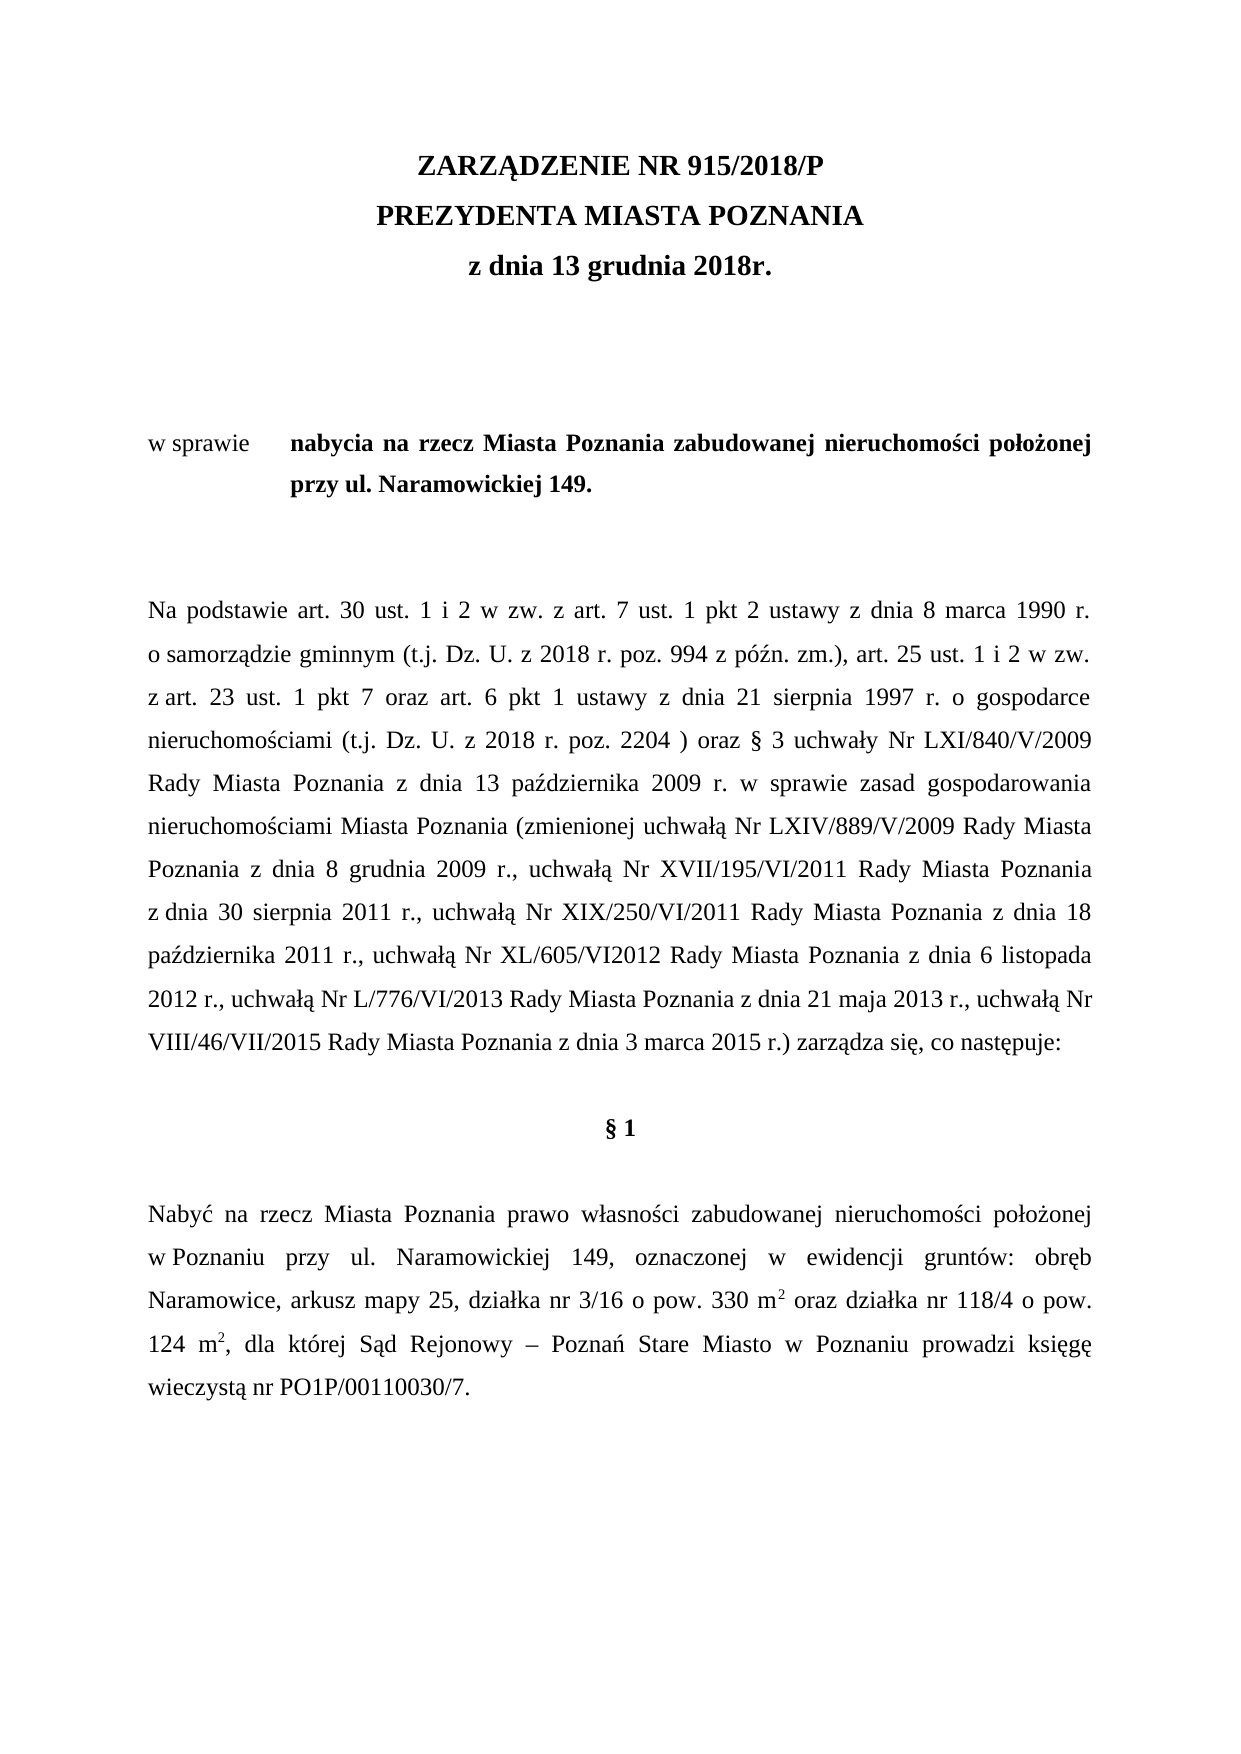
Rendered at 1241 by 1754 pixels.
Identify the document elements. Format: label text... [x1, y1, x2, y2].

table_header nabycia na rzecz Miasta Poznania zabudowanej nieruchomości położonej przy ul. Naramowickiej 149. [279, 428, 1104, 509]
text Na podstawie art. 30 ust. 1 i 2 w zw. z art. 7 ust. 1 pkt 2 ustawy z dnia 8 marca 1990 r. o samorządzie gminnym (t.j. Dz. U. z 2018 r. poz. 994 z późn. zm.), art. 25 ust. 1 i 2 w zw. z art. 23 ust. 1 pkt 7 oraz art. 6 pkt 1 ustawy z dnia 21 sierpnia 1997 r. o gospodarce nieruchomościami (t.j. Dz. U. z 2018 r. poz. 2204 ) oraz § 3 uchwały Nr LXI/840/V/2009 Rady Miasta Poznania z dnia 13 października 2009 r. w sprawie zasad gospodarowania nieruchomościami Miasta Poznania (zmienionej uchwałą Nr LXIV/889/V/2009 Rady Miasta Poznania z dnia 8 grudnia 2009 r., uchwałą Nr XVII/195/VI/2011 Rady Miasta Poznania z dnia 30 sierpnia 2011 r., uchwałą Nr XIX/250/VI/2011 Rady Miasta Poznania z dnia 18 października 2011 r., uchwałą Nr XL/605/VI2012 Rady Miasta Poznania z dnia 6 listopada 2012 r., uchwałą Nr L/776/VI/2013 Rady Miasta Poznania z dnia 21 maja 2013 r., uchwałą Nr VIII/46/VII/2015 Rady Miasta Poznania z dnia 3 marca 2015 r.) zarządza się, co następuje: [148, 596, 1093, 1056]
subtitle PREZYDENTA MIASTA POZNANIA [148, 198, 1093, 231]
table_header w sprawie [136, 428, 279, 509]
subtitle ZARZĄDZENIE NR [148, 148, 1093, 181]
text Nabyć na rzecz Miasta Poznania prawo własności zabudowanej nieruchomości położonej w Poznaniu przy ul. Naramowickiej 149, oznaczonej w ewidencji gruntów: obręb Naramowice, arkusz mapy 25, działka nr 3/16 o pow. 330 m2 oraz działka nr 118/4 o pow. 124 m2, dla której Sąd Rejonowy – Poznań Stare Miasto w Poznaniu prowadzi księgę wieczystą nr PO1P/00110030/7. [148, 1199, 1093, 1401]
text § 1 [148, 1113, 1093, 1142]
text z dnia 13 grudnia 2018r. [148, 248, 1093, 282]
